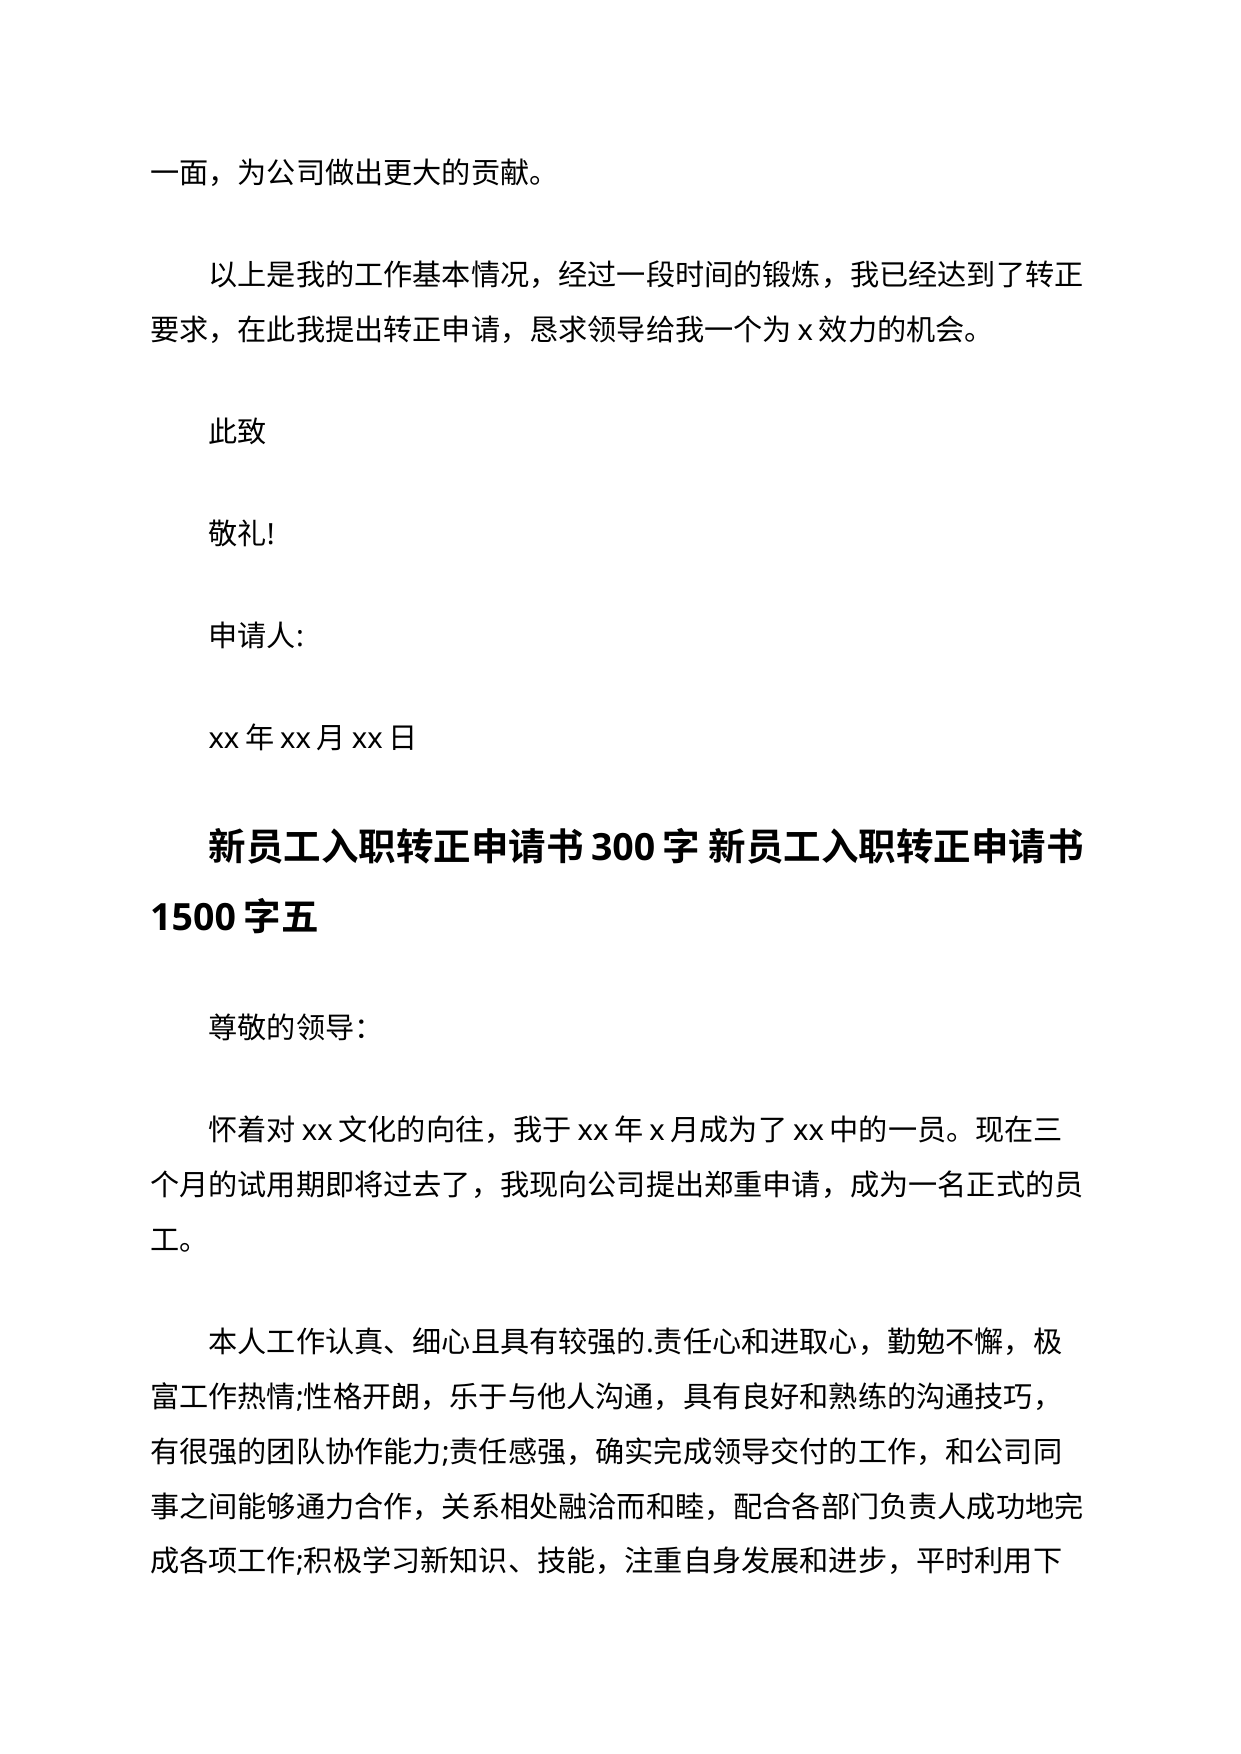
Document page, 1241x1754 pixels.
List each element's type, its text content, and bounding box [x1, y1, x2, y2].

text 怀着对xx文化的向往，我于xx年x月成为了xx中的一员。现在三个月的试用期即将过去了，我现向公司提出郑重申请，成为一名正式的员工。 [150, 1106, 1090, 1259]
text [150, 1318, 1090, 1580]
text 申请人: [150, 612, 1090, 655]
text 以上是我的工作基本情况，经过一段时间的锻炼，我已经达到了转正要求，在此我提出转正申请，恳求领导给我一个为x效力的机会。 [150, 252, 1090, 349]
text 此致 [150, 409, 1090, 451]
text 尊敬的领导： [150, 1005, 1090, 1047]
text 新员工入职转正申请书300字 新员工入职转正申请书1500字五 [150, 816, 1090, 942]
text xx年xx月xx日 [150, 714, 1090, 757]
text 敬礼! [150, 510, 1090, 553]
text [150, 150, 1090, 192]
